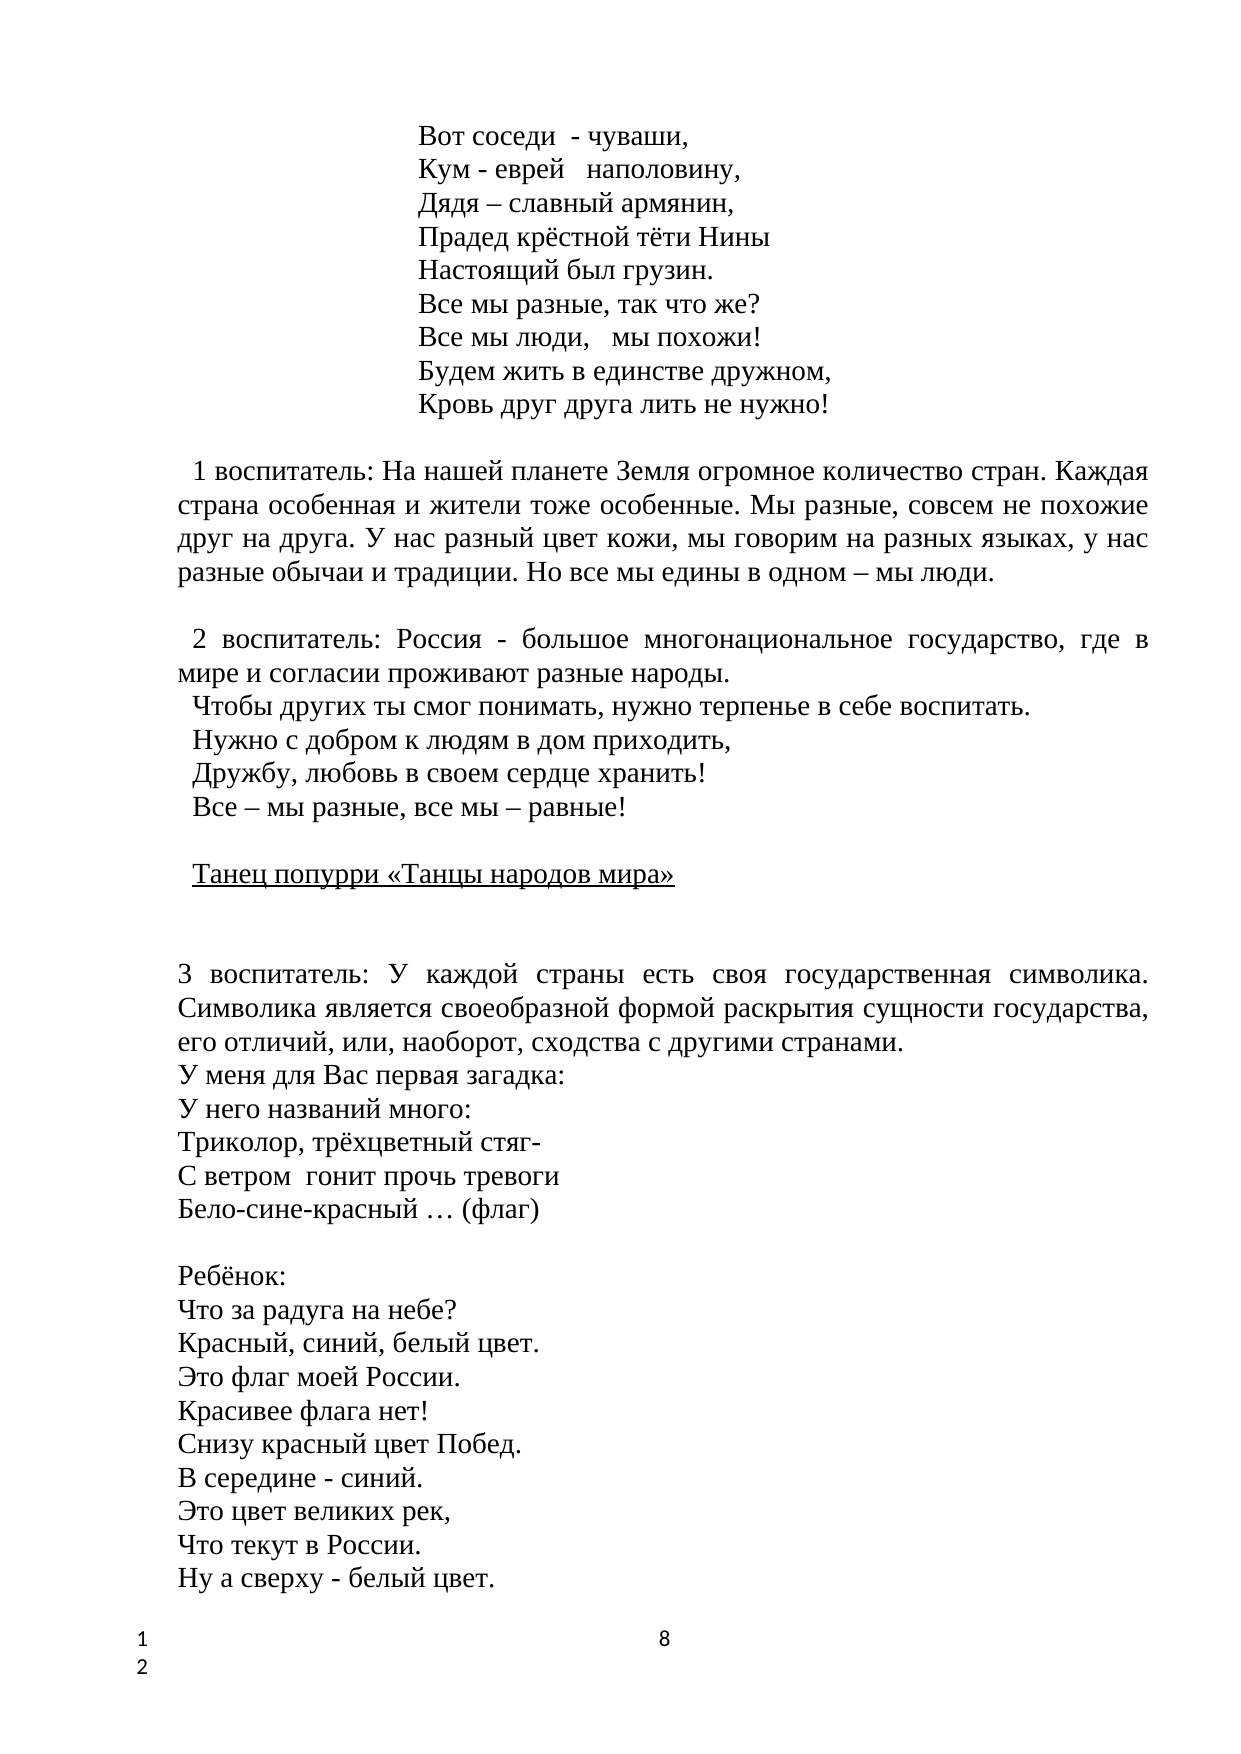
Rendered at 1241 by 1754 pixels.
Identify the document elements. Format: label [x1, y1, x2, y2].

table_header [177, 957, 1149, 1594]
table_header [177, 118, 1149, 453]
